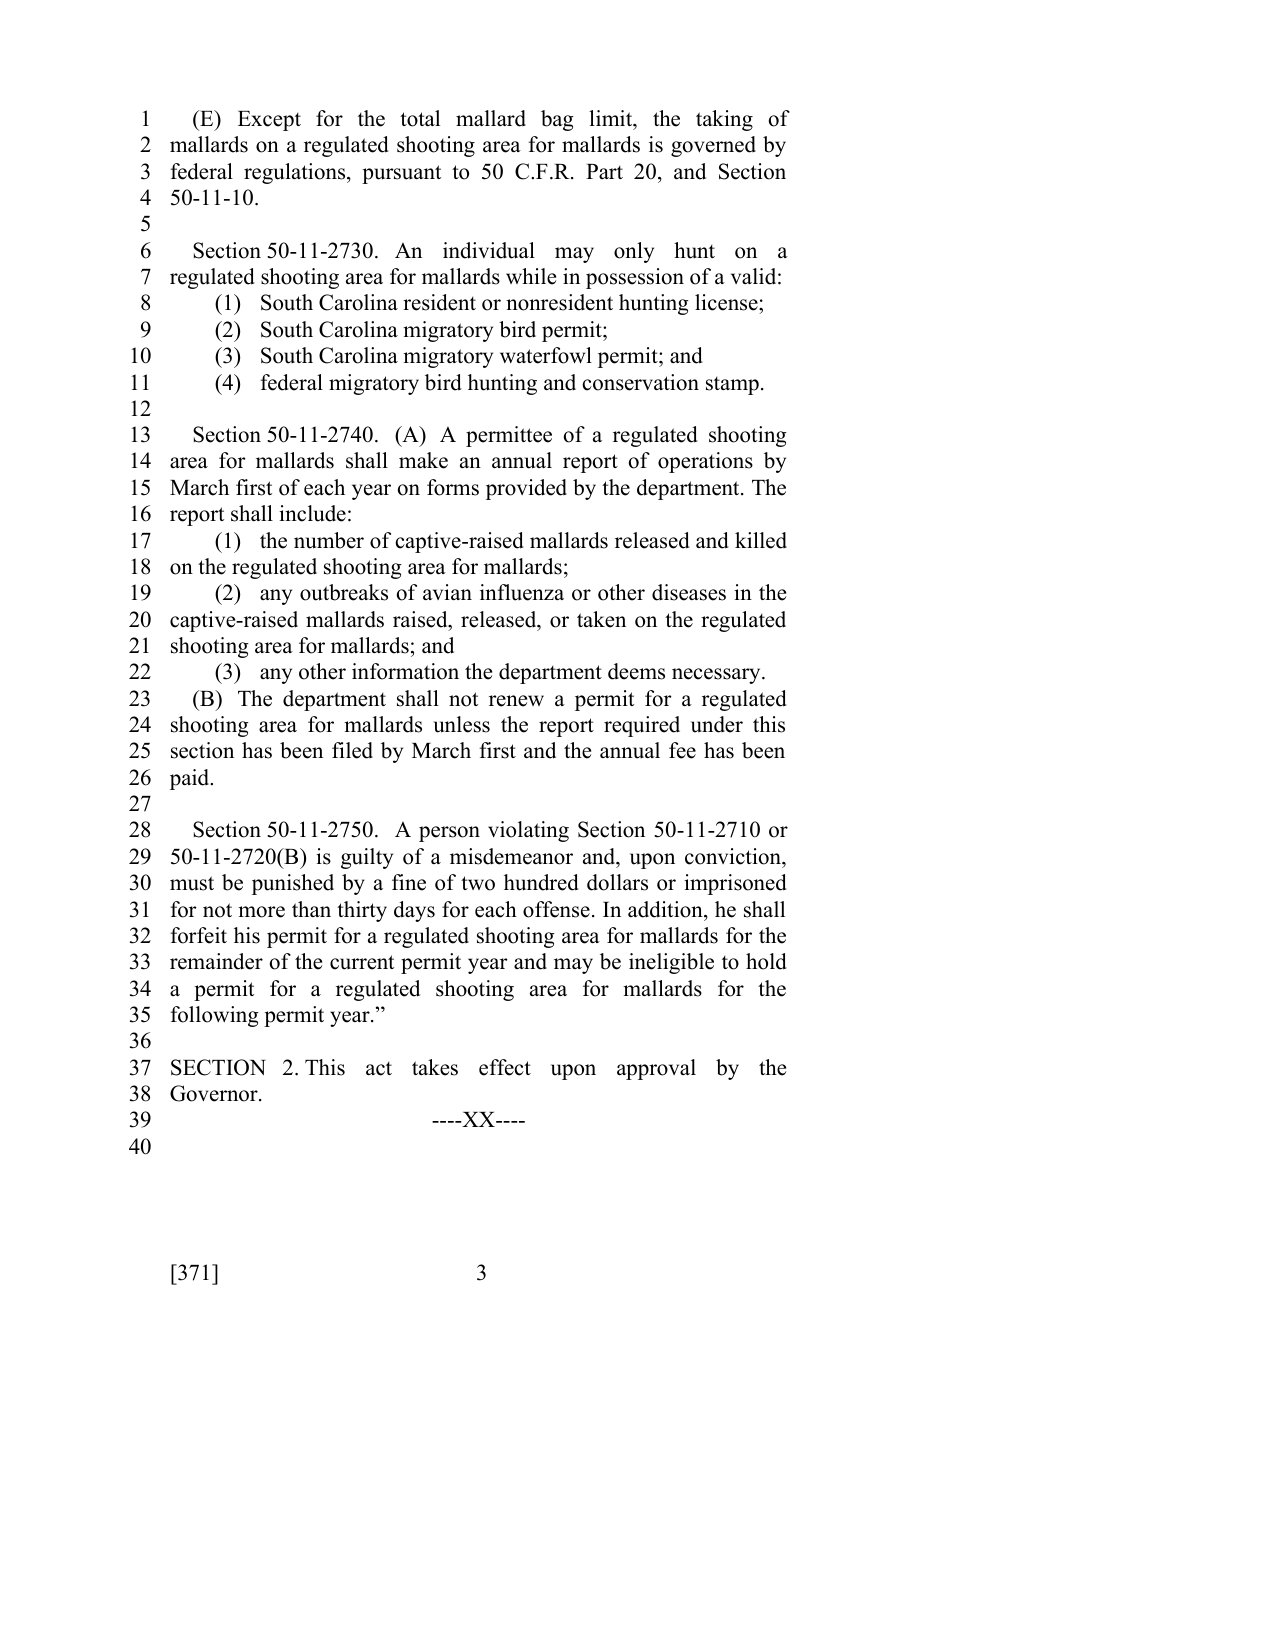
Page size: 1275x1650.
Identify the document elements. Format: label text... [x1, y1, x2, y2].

text (2) any outbreaks of avian influenza or other diseases in the captive-raised mallards raised, released, or taken on the regulated shooting area for mallards; and [169, 579, 787, 658]
text Section 50-11-2740. (A) A permittee of a regulated shooting area for mallards shall make an annual report of operations by March first of each year on forms provided by the department. The report shall include: [169, 421, 787, 527]
text (4) federal migratory bird hunting and conservation stamp. [169, 368, 787, 395]
text Section 50-11-2730. An individual may only hunt on a regulated shooting area for mallards while in possession of a valid: [169, 237, 787, 289]
text Section 50-11-2750. A person violating Section 50-11-2710 or 50-11-2720(B) is guilty of a misdemeanor and, upon conviction, must be punished by a fine of two hundred dollars or imprisoned for not more than thirty days for each offense. In addition, he shall forfeit his permit for a regulated shooting area for mallards for the remainder of the current permit year and may be ineligible to hold a permit for a regulated shooting area for mallards for the following permit year.” [169, 817, 787, 1027]
text (3) any other information the department deems necessary. [169, 658, 787, 685]
text (3) South Carolina migratory waterfowl permit; and [169, 342, 787, 368]
text (1) the number of captive-raised mallards released and killed on the regulated shooting area for mallards; [169, 527, 787, 579]
text (E) Except for the total mallard bag limit, the taking of mallards on a regulated shooting area for mallards is governed by federal regulations, pursuant to 50 C.F.R. Part 20, and Section 50-11-10. [169, 105, 787, 210]
text SECTION 2. This act takes effect upon approval by the Governor. [169, 1054, 787, 1106]
text (1) South Carolina resident or nonresident hunting license; [169, 289, 787, 316]
text (B) The department shall not renew a permit for a regulated shooting area for mallards unless the report required under this section has been filed by March first and the annual fee has been paid. [169, 685, 787, 790]
text ----XX---- [169, 1106, 787, 1133]
text (2) South Carolina migratory bird permit; [169, 316, 787, 342]
